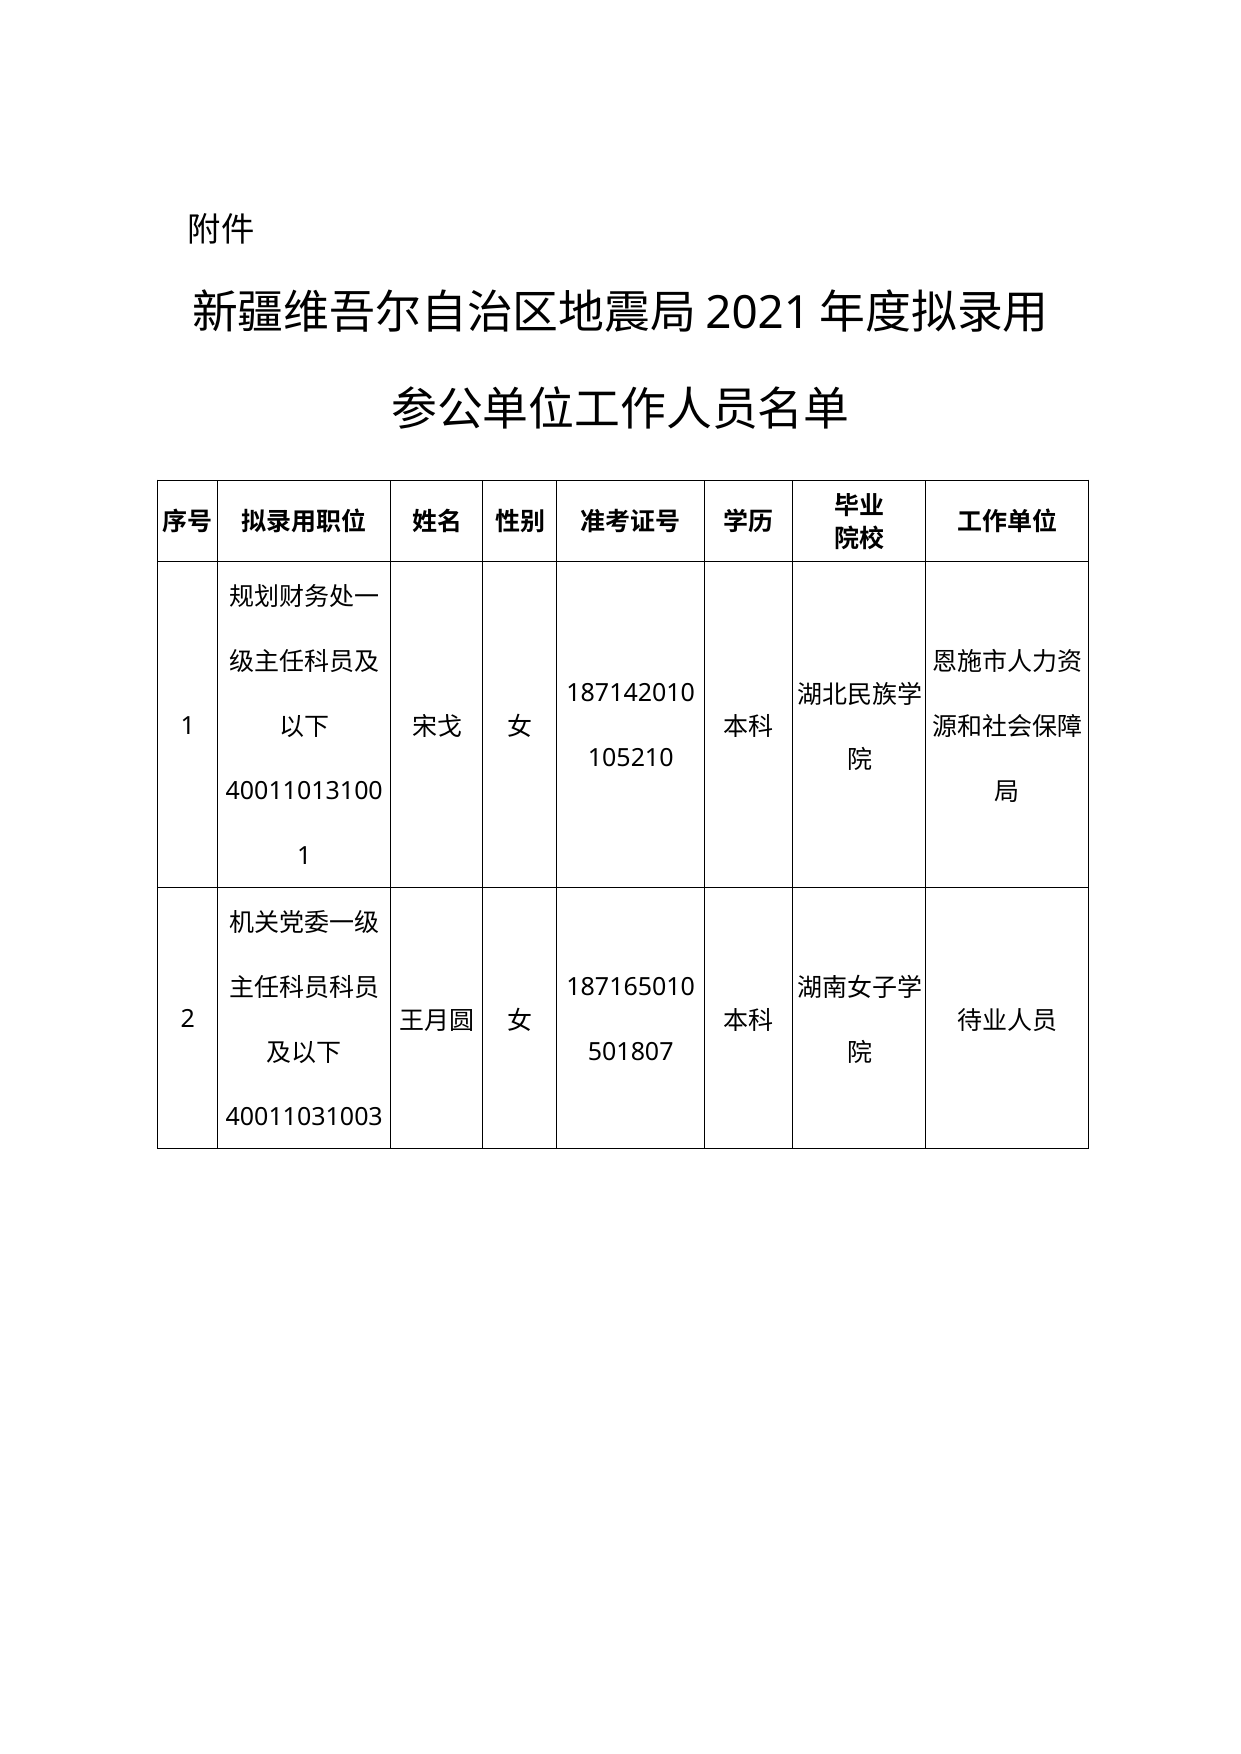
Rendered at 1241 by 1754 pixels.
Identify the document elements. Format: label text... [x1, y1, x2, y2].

text 新疆维吾尔自治区地震局2021年度拟录用参公单位工作人员名单 [187, 259, 1053, 454]
table_cell 187165010501807 [557, 888, 704, 1148]
table_header 工作单位 [926, 481, 1088, 561]
table_cell 湖北民族学院 [793, 562, 925, 887]
table_cell 2 [158, 888, 217, 1148]
table_header 性别 [483, 481, 556, 561]
table_cell 湖南女子学院 [793, 888, 925, 1148]
table_cell 王月圆 [391, 888, 482, 1148]
table_cell 机关党委一级主任科员科员及以下40011031003 [218, 888, 390, 1148]
table_cell 女 [483, 562, 556, 887]
table_header 学历 [705, 481, 792, 561]
table_cell 187142010105210 [557, 562, 704, 887]
text 附件 [187, 194, 1053, 259]
table_cell 宋戈 [391, 562, 482, 887]
table_cell 本科 [705, 888, 792, 1148]
table_header 姓名 [391, 481, 482, 561]
table_header 毕业 院校 [793, 481, 925, 561]
table_cell 规划财务处一级主任科员及以下400110131001 [218, 562, 390, 887]
table_header 准考证号 [557, 481, 704, 561]
table_cell 本科 [705, 562, 792, 887]
table_header 序号 [158, 481, 217, 561]
table_header 拟录用职位 [218, 481, 390, 561]
table_cell 女 [483, 888, 556, 1148]
table_cell 待业人员 [926, 888, 1088, 1148]
table_cell 恩施市人力资源和社会保障局 [926, 562, 1088, 887]
table_cell 1 [158, 562, 217, 887]
